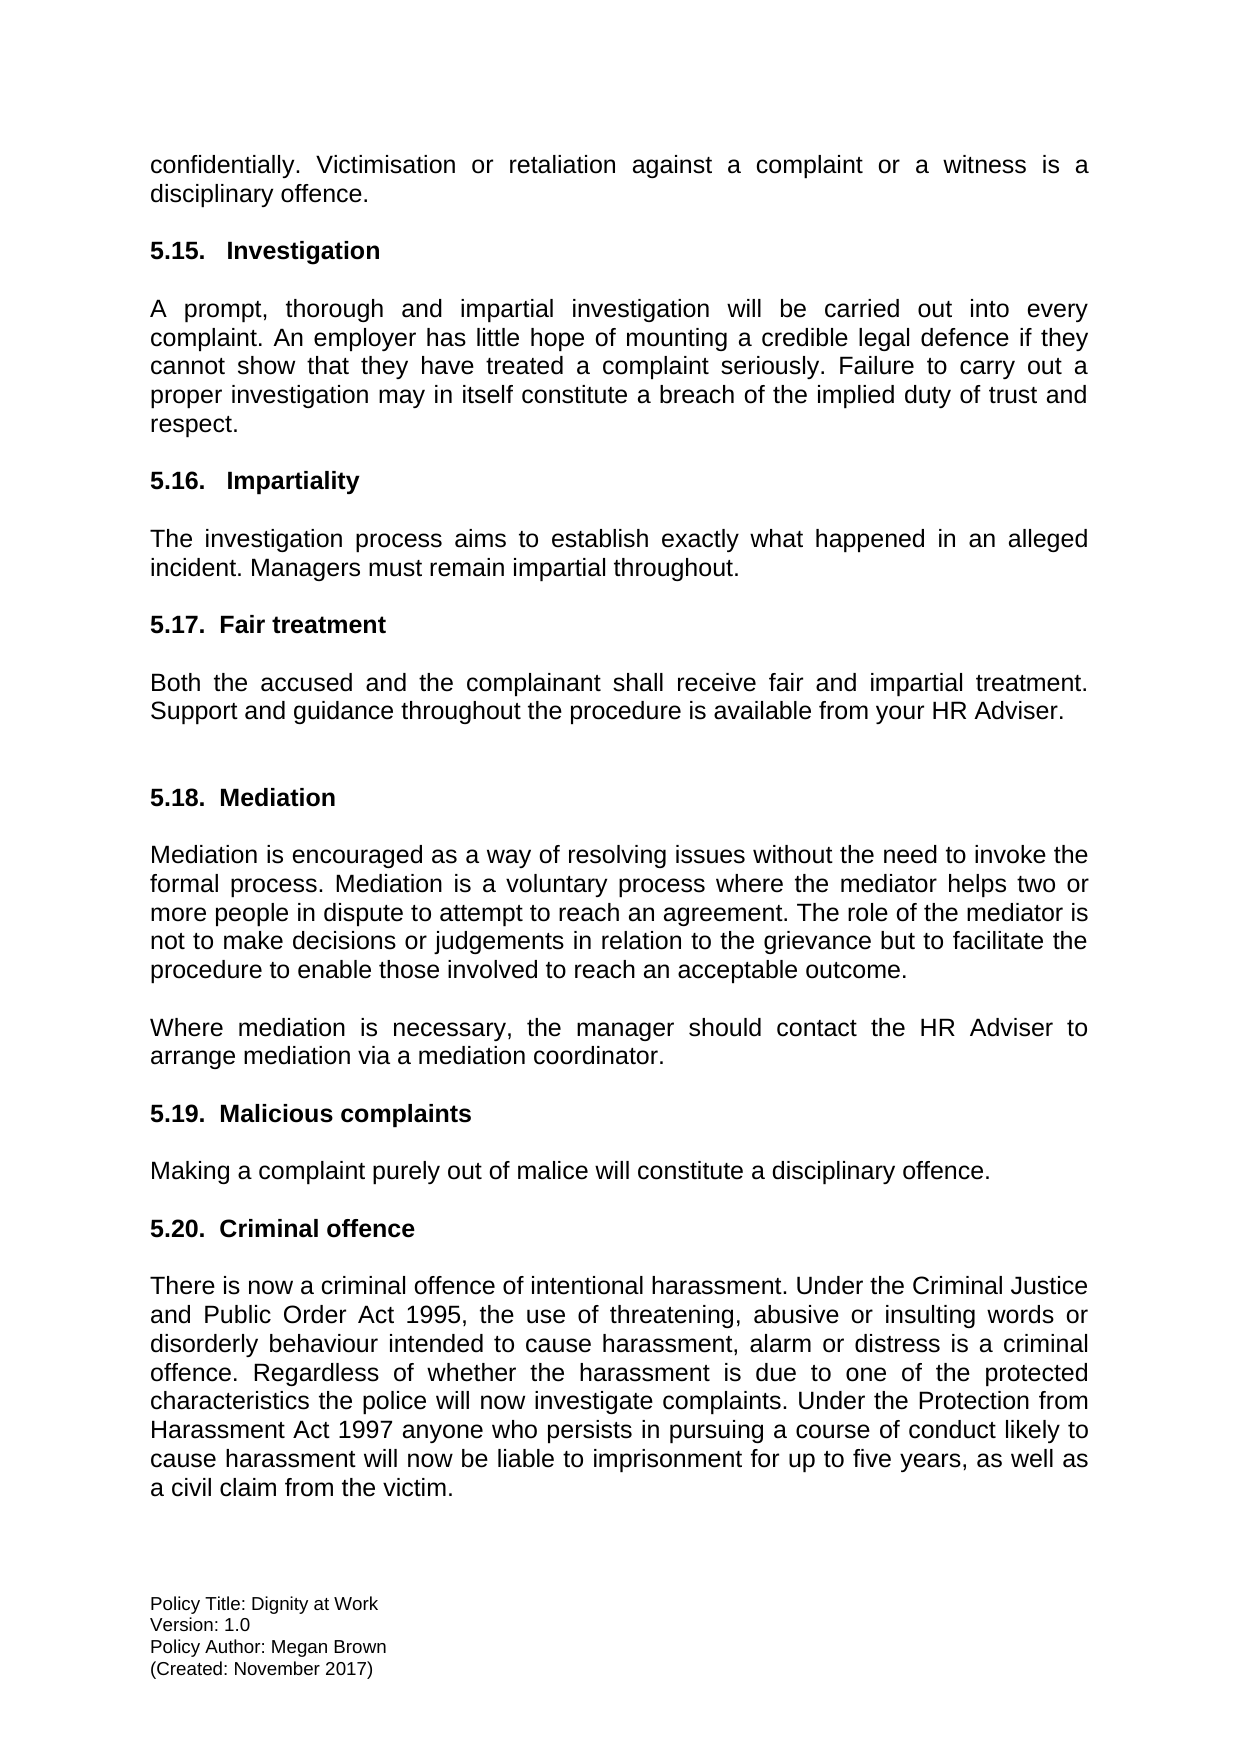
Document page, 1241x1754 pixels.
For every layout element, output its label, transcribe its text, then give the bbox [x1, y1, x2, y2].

text There is now a criminal offence of intentional harassment. Under the Criminal Justice and Public Order Act 1995, the use of threatening, abusive or insulting words or disorderly behaviour intended to cause harassment, alarm or distress is a criminal offence. Regardless of whether the harassment is due to one of the protected characteristics the police will now investigate complaints. Under the Protection from Harassment Act 1997 anyone who persists in pursuing a course of conduct likely to cause harassment will now be liable to imprisonment for up to five years, as well as a civil claim from the victim. [150, 1271, 1090, 1501]
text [150, 150, 1090, 207]
text 5.17. Fair treatment [150, 610, 1090, 639]
text 5.15. Investigation [150, 236, 1090, 265]
text Mediation is encouraged as a way of resolving issues without the need to invoke the formal process. Mediation is a voluntary process where the mediator helps two or more people in dispute to attempt to reach an agreement. The role of the mediator is not to make decisions or judgements in relation to the grievance but to facilitate the procedure to enable those involved to reach an acceptable outcome. [150, 840, 1090, 984]
text Both the accused and the complainant shall receive fair and impartial treatment. Support and guidance throughout the procedure is available from your HR Adviser. [150, 667, 1090, 725]
text 5.18. Mediation [150, 782, 1090, 811]
text Making a complaint purely out of malice will constitute a disciplinary offence. [150, 1156, 1090, 1185]
text 5.16. Impartiality [150, 466, 1090, 495]
text A prompt, thorough and impartial investigation will be carried out into every complaint. An employer has little hope of mounting a credible legal defence if they cannot show that they have treated a complaint seriously. Failure to carry out a proper investigation may in itself constitute a breach of the implied duty of trust and respect. [150, 294, 1090, 437]
text 5.20. Criminal offence [150, 1214, 1090, 1242]
text 5.19. Malicious complaints [150, 1099, 1090, 1127]
text The investigation process aims to establish exactly what happened in an alleged incident. Managers must remain impartial throughout. [150, 524, 1090, 581]
text Where mediation is necessary, the manager should contact the HR Adviser to arrange mediation via a mediation coordinator. [150, 1012, 1090, 1070]
